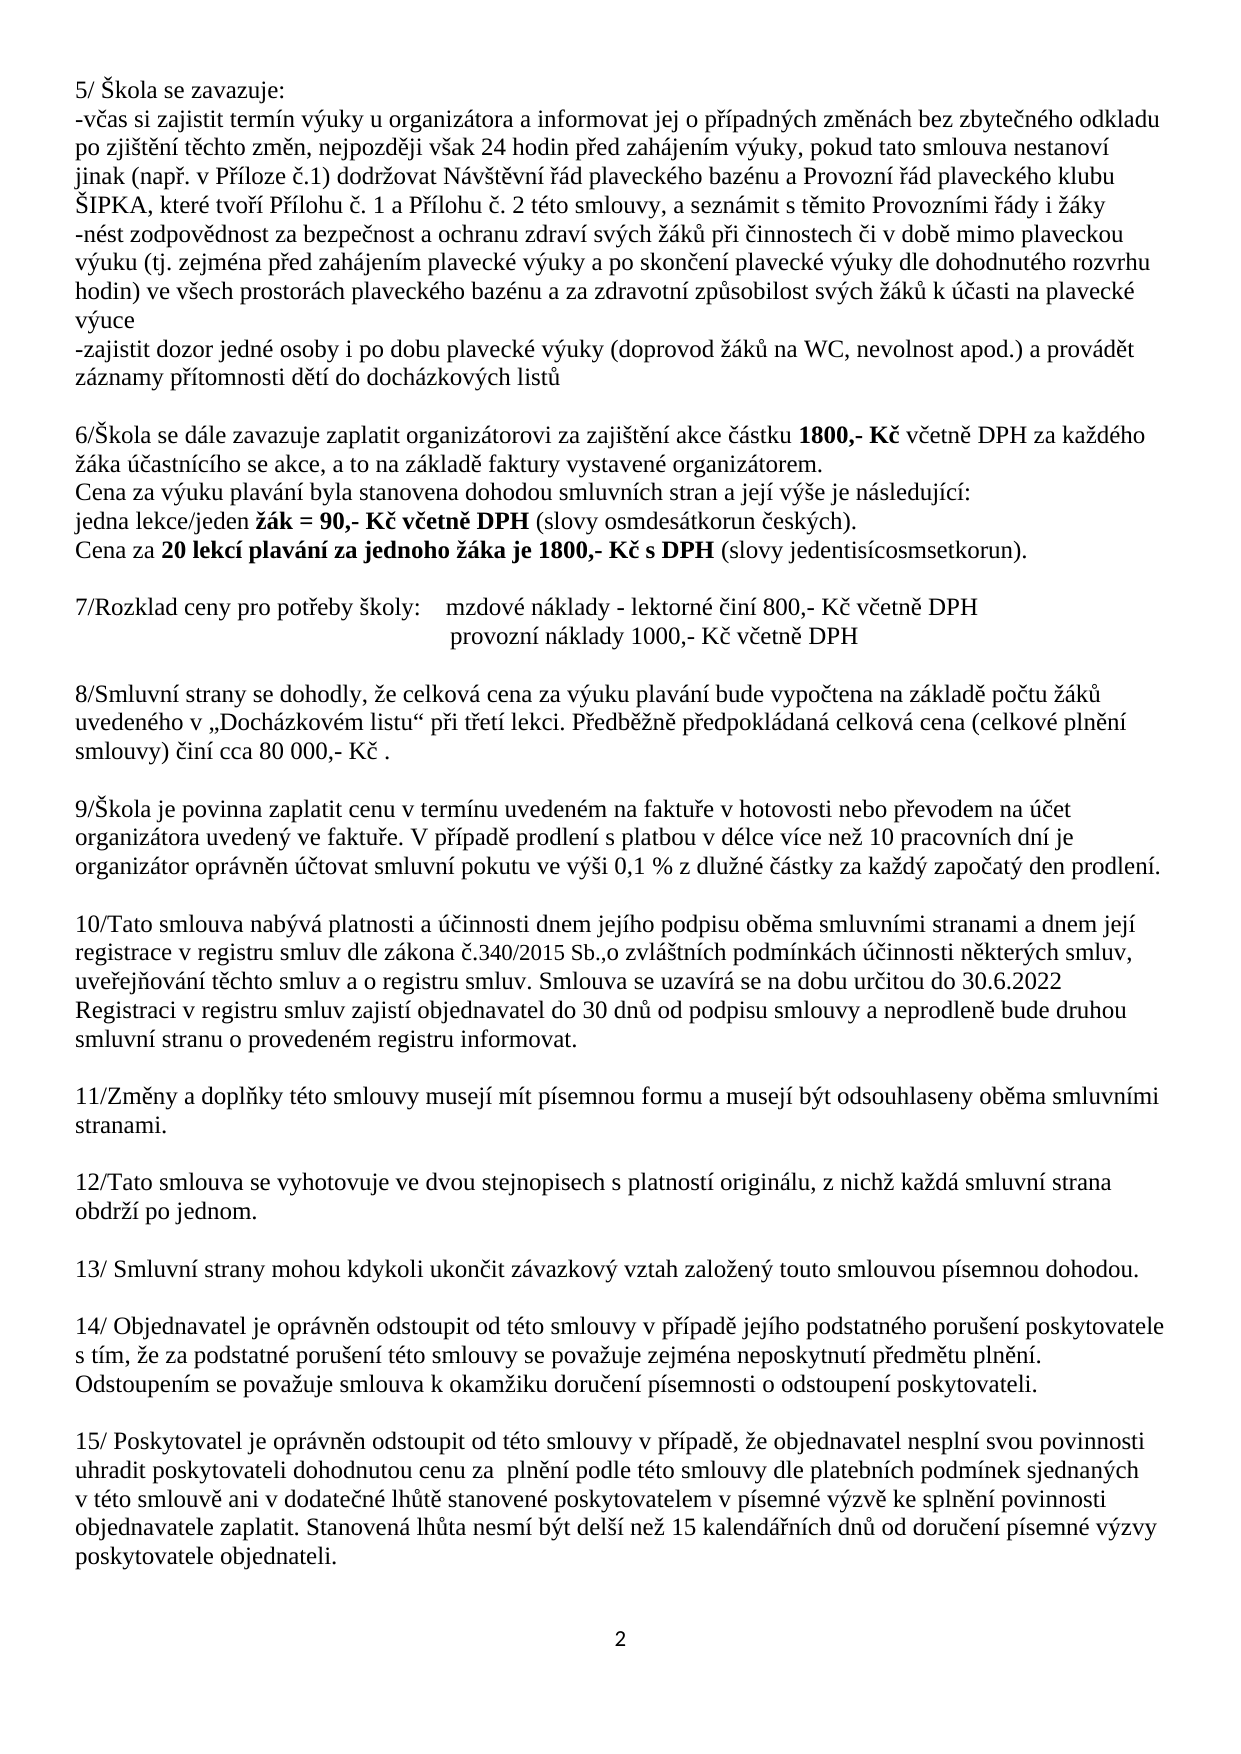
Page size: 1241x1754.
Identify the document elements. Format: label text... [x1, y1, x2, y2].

text Cena za 20 lekcí plavání za jednoho žáka je 1800,- Kč s DPH (slovy jedentisícosmsetkorun). [75, 535, 1165, 564]
text Cena za výuku plavání byla stanovena dohodou smluvních stran a její výše je následující: [75, 477, 1165, 506]
text 13/ Smluvní strany mohou kdykoli ukončit závazkový vztah založený touto smlouvou písemnou dohodou. [75, 1254, 1165, 1282]
text 8/Smluvní strany se dohodly, že celková cena za výuku plavání bude vypočtena na základě počtu žáků uvedeného v „Docházkovém listu“ při třetí lekci. Předběžně předpokládaná celková cena (celkové plnění smlouvy) činí cca 80 000,- Kč . [75, 679, 1165, 765]
text -nést zodpovědnost za bezpečnost a ochranu zdraví svých žáků při činnostech či v době mimo plaveckou výuku (tj. zejména před zahájením plavecké výuky a po skončení plavecké výuky dle dohodnutého rozvrhu hodin) ve všech prostorách plaveckého bazénu a za zdravotní způsobilost svých žáků k účasti na plavecké výuce [75, 219, 1165, 334]
text 10/Tato smlouva nabývá platnosti a účinnosti dnem jejího podpisu oběma smluvními stranami a dnem její registrace v registru smluv dle zákona č.340/2015 Sb.,o zvláštních podmínkách účinnosti některých smluv, uveřejňování těchto smluv a o registru smluv. Smlouva se uzavírá se na dobu určitou do 30.6.2022 [75, 909, 1165, 995]
text -včas si zajistit termín výuky u organizátora a informovat jej o případných změnách bez zbytečného odkladu po zjištění těchto změn, nejpozději však 24 hodin před zahájením výuky, pokud tato smlouva nestanoví jinak (např. v Příloze č.1) dodržovat Návštěvní řád plaveckého bazénu a Provozní řád plaveckého klubu ŠIPKA, které tvoří Přílohu č. 1 a Přílohu č. 2 této smlouvy, a seznámit s těmito Provozními řády i žáky [75, 104, 1165, 219]
text -zajistit dozor jedné osoby i po dobu plavecké výuky (doprovod žáků na WC, nevolnost apod.) a provádět záznamy přítomnosti dětí do docházkových listů [75, 334, 1165, 391]
text 11/Změny a doplňky této smlouvy musejí mít písemnou formu a musejí být odsouhlaseny oběma smluvními stranami. [75, 1081, 1165, 1139]
text provozní náklady 1000,- Kč včetně DPH [75, 621, 1165, 650]
text 9/Škola je povinna zaplatit cenu v termínu uvedeném na faktuře v hotovosti nebo převodem na účet organizátora uvedený ve faktuře. V případě prodlení s platbou v délce více než 10 pracovních dní je organizátor oprávněn účtovat smluvní pokutu ve výši 0,1 % z dlužné částky za každý započatý den prodlení. [75, 794, 1165, 880]
text 6/Škola se dále zavazuje zaplatit organizátorovi za zajištění akce částku 1800,- Kč včetně DPH za každého žáka účastnícího se akce, a to na základě faktury vystavené organizátorem. [75, 420, 1165, 477]
text 5/ Škola se zavazuje: [75, 75, 1165, 104]
text 15/ Poskytovatel je oprávněn odstoupit od této smlouvy v případě, že objednavatel nesplní svou povinnosti uhradit poskytovateli dohodnutou cenu za plnění podle této smlouvy dle platebních podmínek sjednaných v této smlouvě ani v dodatečné lhůtě stanovené poskytovatelem v písemné výzvě ke splnění povinnosti objednavatele zaplatit. Stanovená lhůta nesmí být delší než 15 kalendářních dnů od doručení písemné výzvy poskytovatele objednateli. [75, 1426, 1165, 1570]
text 14/ Objednavatel je oprávněn odstoupit od této smlouvy v případě jejího podstatného porušení poskytovatele s tím, že za podstatné porušení této smlouvy se považuje zejména neposkytnutí předmětu plnění. Odstoupením se považuje smlouva k okamžiku doručení písemnosti o odstoupení poskytovateli. [75, 1311, 1165, 1397]
text jedna lekce/jeden žák = 90,- Kč včetně DPH (slovy osmdesátkorun českých). [75, 506, 1165, 535]
text 12/Tato smlouva se vyhotovuje ve dvou stejnopisech s platností originálu, z nichž každá smluvní strana obdrží po jednom. [75, 1167, 1165, 1225]
text Registraci v registru smluv zajistí objednavatel do 30 dnů od podpisu smlouvy a neprodleně bude druhou smluvní stranu o provedeném registru informovat. [75, 995, 1165, 1052]
text 7/Rozklad ceny pro potřeby školy: mzdové náklady - lektorné činí 800,- Kč včetně DPH [75, 592, 1165, 621]
